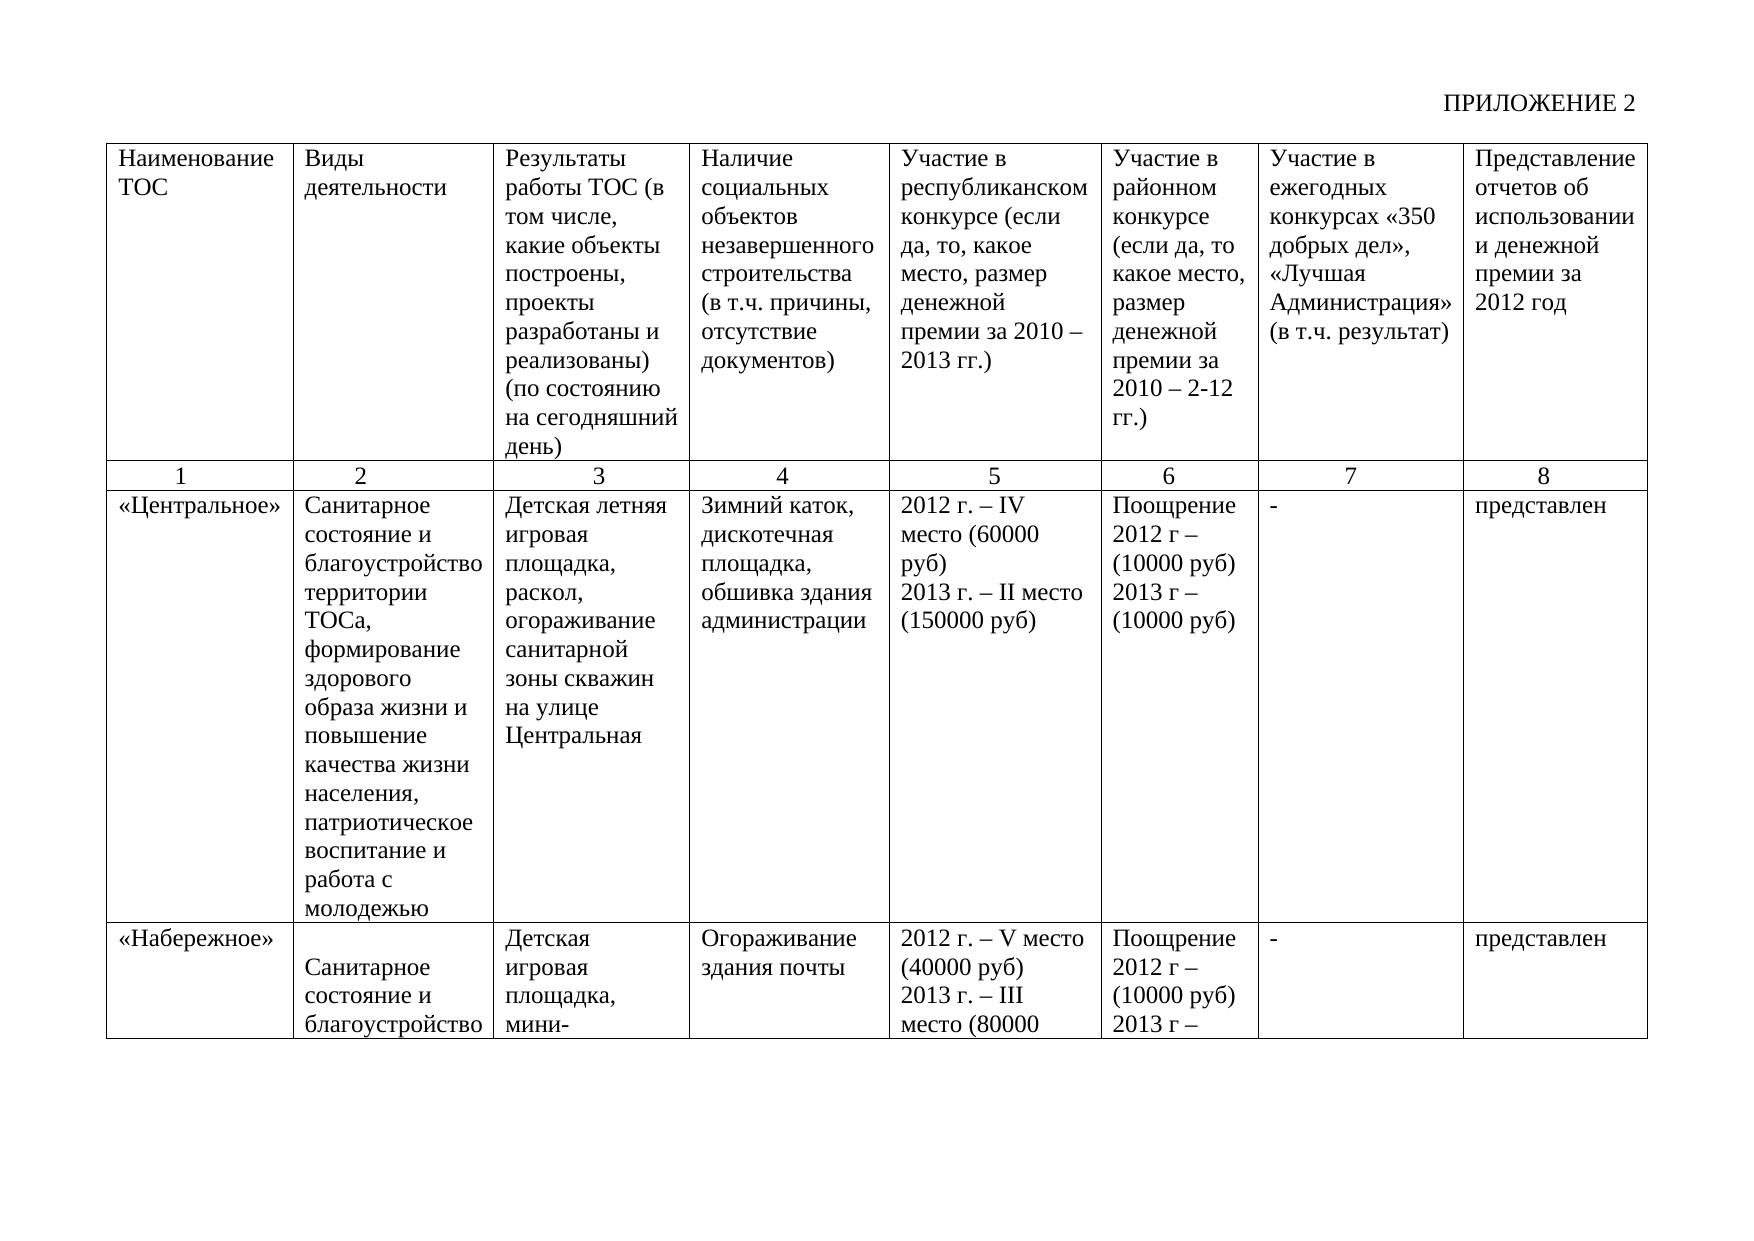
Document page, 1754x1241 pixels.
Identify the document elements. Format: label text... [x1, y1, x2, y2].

table_header Участие в республиканском конкурсе (если да, то, какое место, размер денежной премии за 2010 – 2013 гг.) [890, 144, 1101, 460]
table_cell Детская летняя игровая площадка, раскол, огораживание санитарной зоны скважин на улице Центральная [494, 491, 689, 922]
table_header Результаты работы ТОС (в том числе, какие объекты построены, проекты разработаны и реализованы) (по состоянию на сегодняшний день) [494, 144, 689, 460]
table_cell «Центральное» [107, 491, 293, 922]
table_header Участие в ежегодных конкурсах «350 добрых дел», «Лучшая Администрация» (в т.ч. результат) [1259, 144, 1463, 460]
table_header Наличие социальных объектов незавершенного строительства (в т.ч. причины, отсутствие документов) [690, 144, 889, 460]
table_cell - [1259, 491, 1463, 922]
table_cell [294, 923, 493, 1038]
table_cell 2012 г. – IV место (60000 руб) 2013 г. – II место (150000 руб) [890, 491, 1101, 922]
table_cell «Набережное» [107, 923, 293, 1038]
table_cell 2 [294, 461, 493, 489]
table_cell представлен [1464, 491, 1647, 922]
table_cell Зимний каток, дискотечная площадка, обшивка здания администрации [690, 491, 889, 922]
table_cell 4 [690, 461, 889, 489]
table_cell 3 [494, 461, 689, 489]
table_cell Поощрение 2012 г – (10000 руб) 2013 г – (10000 руб) [1102, 491, 1258, 922]
table_cell 7 [1259, 461, 1463, 489]
table_cell 1 [107, 461, 293, 489]
table_cell 5 [890, 461, 1101, 489]
table_cell представлен [1464, 923, 1647, 1038]
table_cell - [1259, 923, 1463, 1038]
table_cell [690, 923, 889, 1038]
table_cell 6 [1102, 461, 1258, 489]
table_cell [890, 923, 1101, 1038]
table_header Участие в районном конкурсе (если да, то какое место, размер денежной премии за 2010 – 2-12 гг.) [1102, 144, 1258, 460]
table_cell 8 [1464, 461, 1647, 489]
table_header Представление отчетов об использовании и денежной премии за 2012 год [1464, 144, 1647, 460]
table_header Наименование ТОС [107, 144, 293, 460]
text ПРИЛОЖЕНИЕ 2 [118, 88, 1636, 117]
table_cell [494, 923, 689, 1038]
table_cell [1102, 923, 1258, 1038]
table_header Виды деятельности [294, 144, 493, 460]
